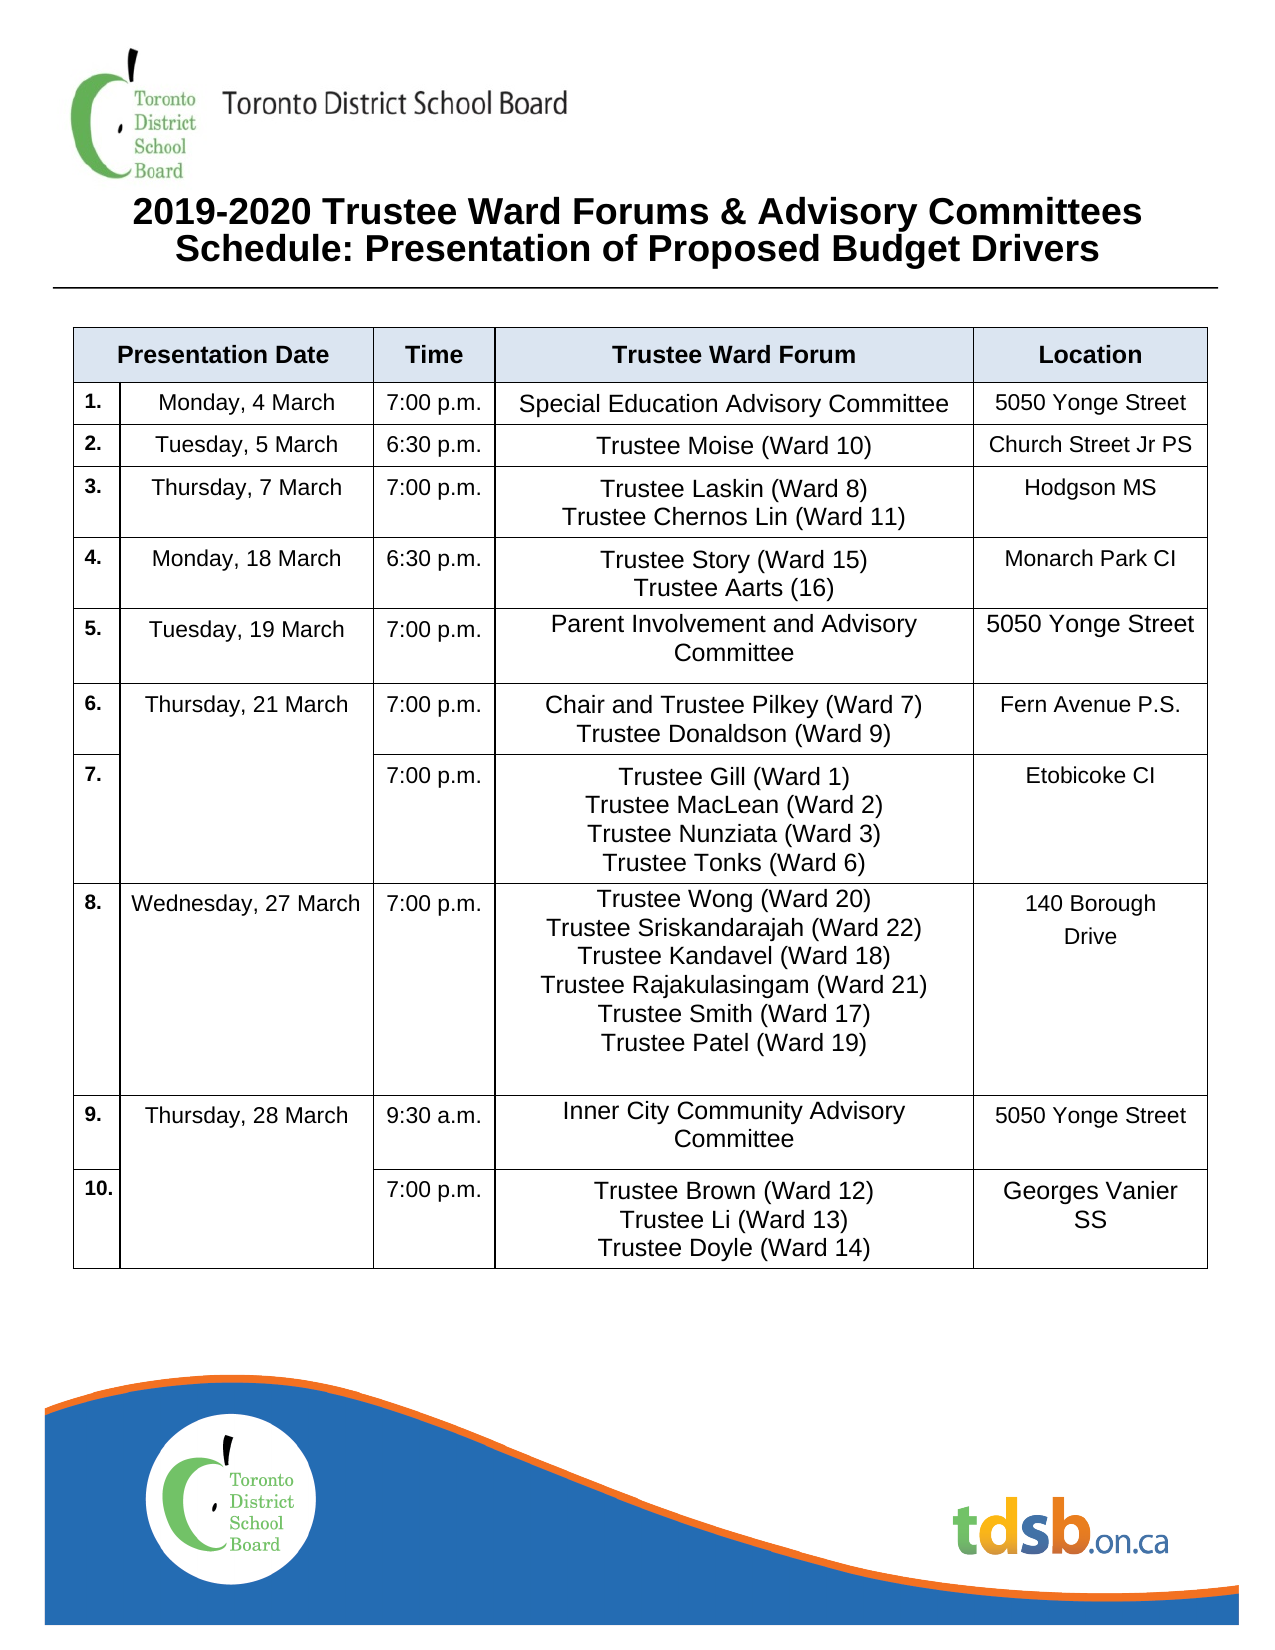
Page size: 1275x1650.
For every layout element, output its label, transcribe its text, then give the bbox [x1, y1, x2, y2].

table_cell Parent Involvement and Advisory Committee [496, 609, 973, 683]
table_cell [74, 1170, 119, 1268]
table_cell 6:30 p.m. [374, 425, 494, 466]
table_cell Fern Avenue P.S. [974, 684, 1207, 754]
table_header Trustee Ward Forum [496, 328, 973, 382]
table_cell 5050 Yonge Street [974, 383, 1207, 424]
table_cell Chair and Trustee Pilkey (Ward 7) Trustee Donaldson (Ward 9) [496, 684, 973, 754]
table_cell 7:00 p.m. [374, 609, 494, 683]
table_cell Monday, 4 March [121, 383, 373, 424]
table_cell Hodgson MS [974, 467, 1207, 537]
table_cell 7:00 p.m. [374, 884, 494, 1094]
table_cell 7:00 p.m. [374, 1170, 494, 1268]
table_cell [74, 538, 119, 608]
picture [13, 1339, 1270, 1650]
table_header Presentation Date [74, 328, 373, 382]
table_cell 6:30 p.m. [374, 538, 494, 608]
table_cell Monarch Park CI [974, 538, 1207, 608]
table_cell [74, 684, 119, 754]
table_cell [74, 609, 119, 683]
picture [0, 0, 1043, 248]
table_cell Wednesday, 27 March [121, 884, 373, 1094]
table_cell Thursday, 28 March [121, 1096, 373, 1268]
table_cell 7:00 p.m. [374, 467, 494, 537]
table_cell Trustee Moise (Ward 10) [496, 425, 973, 466]
table_cell Trustee Brown (Ward 12) Trustee Li (Ward 13) Trustee Doyle (Ward 14) [496, 1170, 973, 1268]
table_cell 5050 Yonge Street [974, 1096, 1207, 1168]
table_cell Church Street Jr PS [974, 425, 1207, 466]
table_cell 5050 Yonge Street [974, 609, 1207, 683]
table_cell Trustee Story (Ward 15) Trustee Aarts (16) [496, 538, 973, 608]
table_cell Monday, 18 March [121, 538, 373, 608]
table_cell Special Education Advisory Committee [496, 383, 973, 424]
text 2019-2020 Trustee Ward Forums & Advisory Committees Schedule: Presentation of Proposed Budget Drivers [120, 194, 1155, 269]
table_cell 7:00 p.m. [374, 383, 494, 424]
table_cell Trustee Wong (Ward 20) Trustee Sriskandarajah (Ward 22) Trustee Kandavel (Ward 18) Trustee Rajakulasingam (Ward 21) Trustee Smith (Ward 17) Trustee Patel (Ward 19) [496, 884, 973, 1094]
table_cell Georges Vanier SS [974, 1170, 1207, 1268]
table_header Time [374, 328, 494, 382]
table_cell 9:30 a.m. [374, 1096, 494, 1168]
table_cell Trustee Gill (Ward 1) Trustee MacLean (Ward 2) Trustee Nunziata (Ward 3) Trustee Tonks (Ward 6) [496, 755, 973, 883]
table_cell [74, 425, 119, 466]
table_cell Thursday, 7 March [121, 467, 373, 537]
table_cell [74, 755, 119, 883]
table_cell Etobicoke CI [974, 755, 1207, 883]
table_cell Tuesday, 19 March [121, 609, 373, 683]
table_cell 7:00 p.m. [374, 684, 494, 754]
table_cell Tuesday, 5 March [121, 425, 373, 466]
table_cell 7:00 p.m. [374, 755, 494, 883]
table_cell [74, 884, 119, 1094]
table_cell [74, 467, 119, 537]
table_cell [74, 383, 119, 424]
table_cell Trustee Laskin (Ward 8) Trustee Chernos Lin (Ward 11) [496, 467, 973, 537]
table_cell Thursday, 21 March [121, 684, 373, 883]
table_header Location [974, 328, 1207, 382]
table_cell 140 Borough Drive [974, 884, 1207, 1094]
table_cell [74, 1096, 119, 1168]
table_cell Inner City Community Advisory Committee [496, 1096, 973, 1168]
